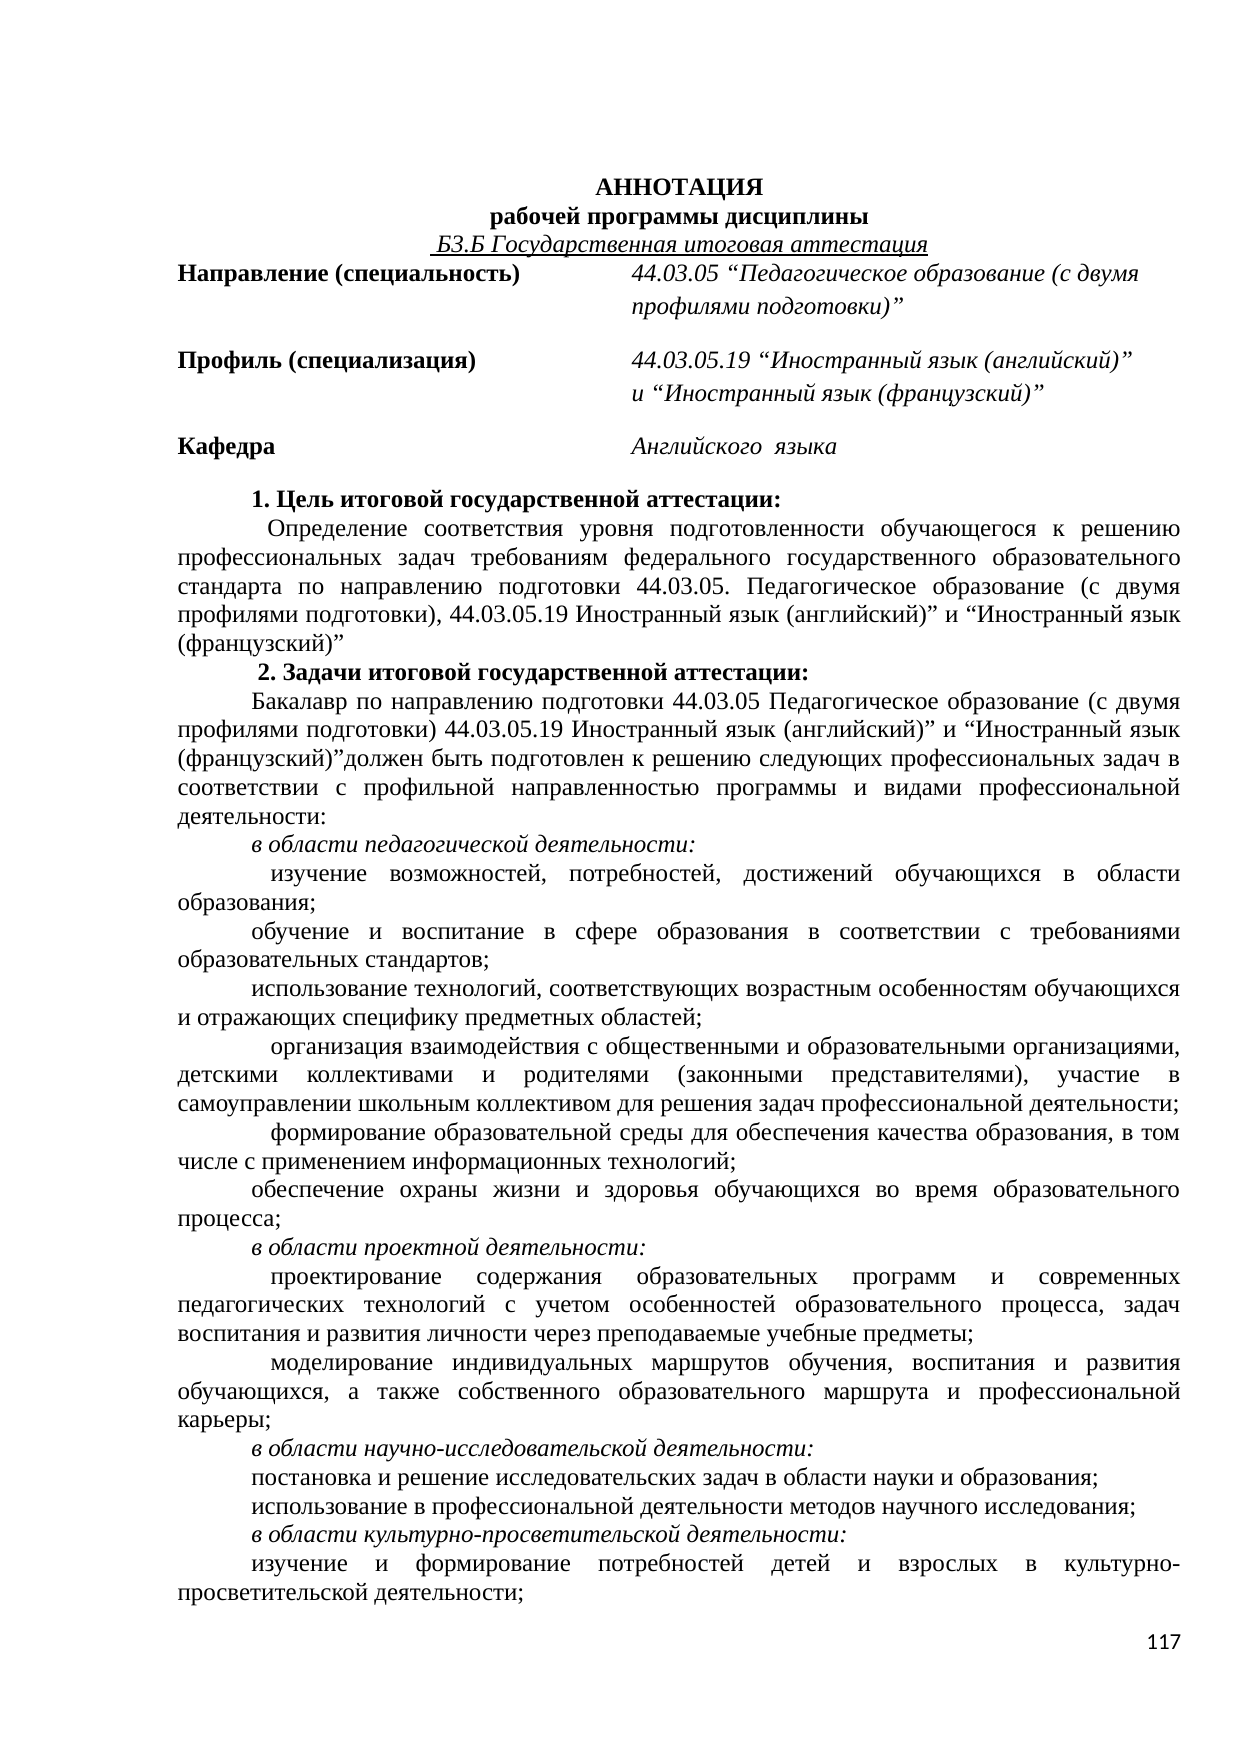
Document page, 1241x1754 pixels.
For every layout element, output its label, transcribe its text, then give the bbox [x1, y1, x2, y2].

text постановка и решение исследовательских задач в области науки и образования; [177, 1462, 1181, 1491]
text в области проектной деятельности: [177, 1232, 1181, 1261]
text Определение соответствия уровня подготовленности обучающегося к решению профессиональных задач требованиям федерального государственного образовательного стандарта по направлению подготовки 44.03.05. Педагогическое образование (с двумя профилями подготовки), 44.03.05.19 Иностранный язык (английский)” и “Иностранный язык (французский)” [177, 513, 1181, 657]
text в области педагогической деятельности: [177, 829, 1181, 858]
text обучение и воспитание в сфере образования в соответствии с требованиями образовательных стандартов; [177, 916, 1181, 973]
list 1. Цель итоговой государственной аттестации: [177, 484, 1181, 513]
text организация взаимодействия с общественными и образовательными организациями, детскими коллективами и родителями (законными представителями), участие в самоуправлении школьным коллективом для решения задач профессиональной деятельности; [177, 1031, 1181, 1117]
text обеспечение охраны жизни и здоровья обучающихся во время образовательного процесса; [177, 1174, 1181, 1232]
text проектирование содержания образовательных программ и современных педагогических технологий с учетом особенностей образовательного процесса, задач воспитания и развития личности через преподаваемые учебные предметы; [177, 1261, 1181, 1347]
text Б3.Б Государственная итоговая аттестация [177, 229, 1181, 258]
text использование в профессиональной деятельности методов научного исследования; [177, 1491, 1181, 1519]
text моделирование индивидуальных маршрутов обучения, воспитания и развития обучающихся, а также собственного образовательного маршрута и профессиональной карьеры; [177, 1347, 1181, 1433]
text в области культурно-просветительской деятельности: [177, 1519, 1181, 1548]
text в области научно-исследовательской деятельности: [177, 1433, 1181, 1462]
text рабочей программы дисциплины [177, 201, 1181, 229]
text формирование образовательной среды для обеспечения качества образования, в том числе с применением информационных технологий; [177, 1117, 1181, 1174]
text изучение возможностей, потребностей, достижений обучающихся в области образования; [177, 858, 1181, 916]
text изучение и формирование потребностей детей и взрослых в культурно-просветительской деятельности; [177, 1548, 1181, 1606]
text Бакалавр по направлению подготовки 44.03.05 Педагогическое образование (с двумя профилями подготовки) 44.03.05.19 Иностранный язык (английский)” и “Иностранный язык (французский)”должен быть подготовлен к решению следующих профессиональных задач в соответствии с профильной направленностью программы и видами профессиональной деятельности: [177, 686, 1181, 829]
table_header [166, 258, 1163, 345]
text АННОТАЦИЯ [177, 172, 1181, 201]
text 2. Задачи итоговой государственной аттестации: [177, 657, 1181, 686]
text использование технологий, соответствующих возрастным особенностям обучающихся и отражающих специфику предметных областей; [177, 973, 1181, 1031]
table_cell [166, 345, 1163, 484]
